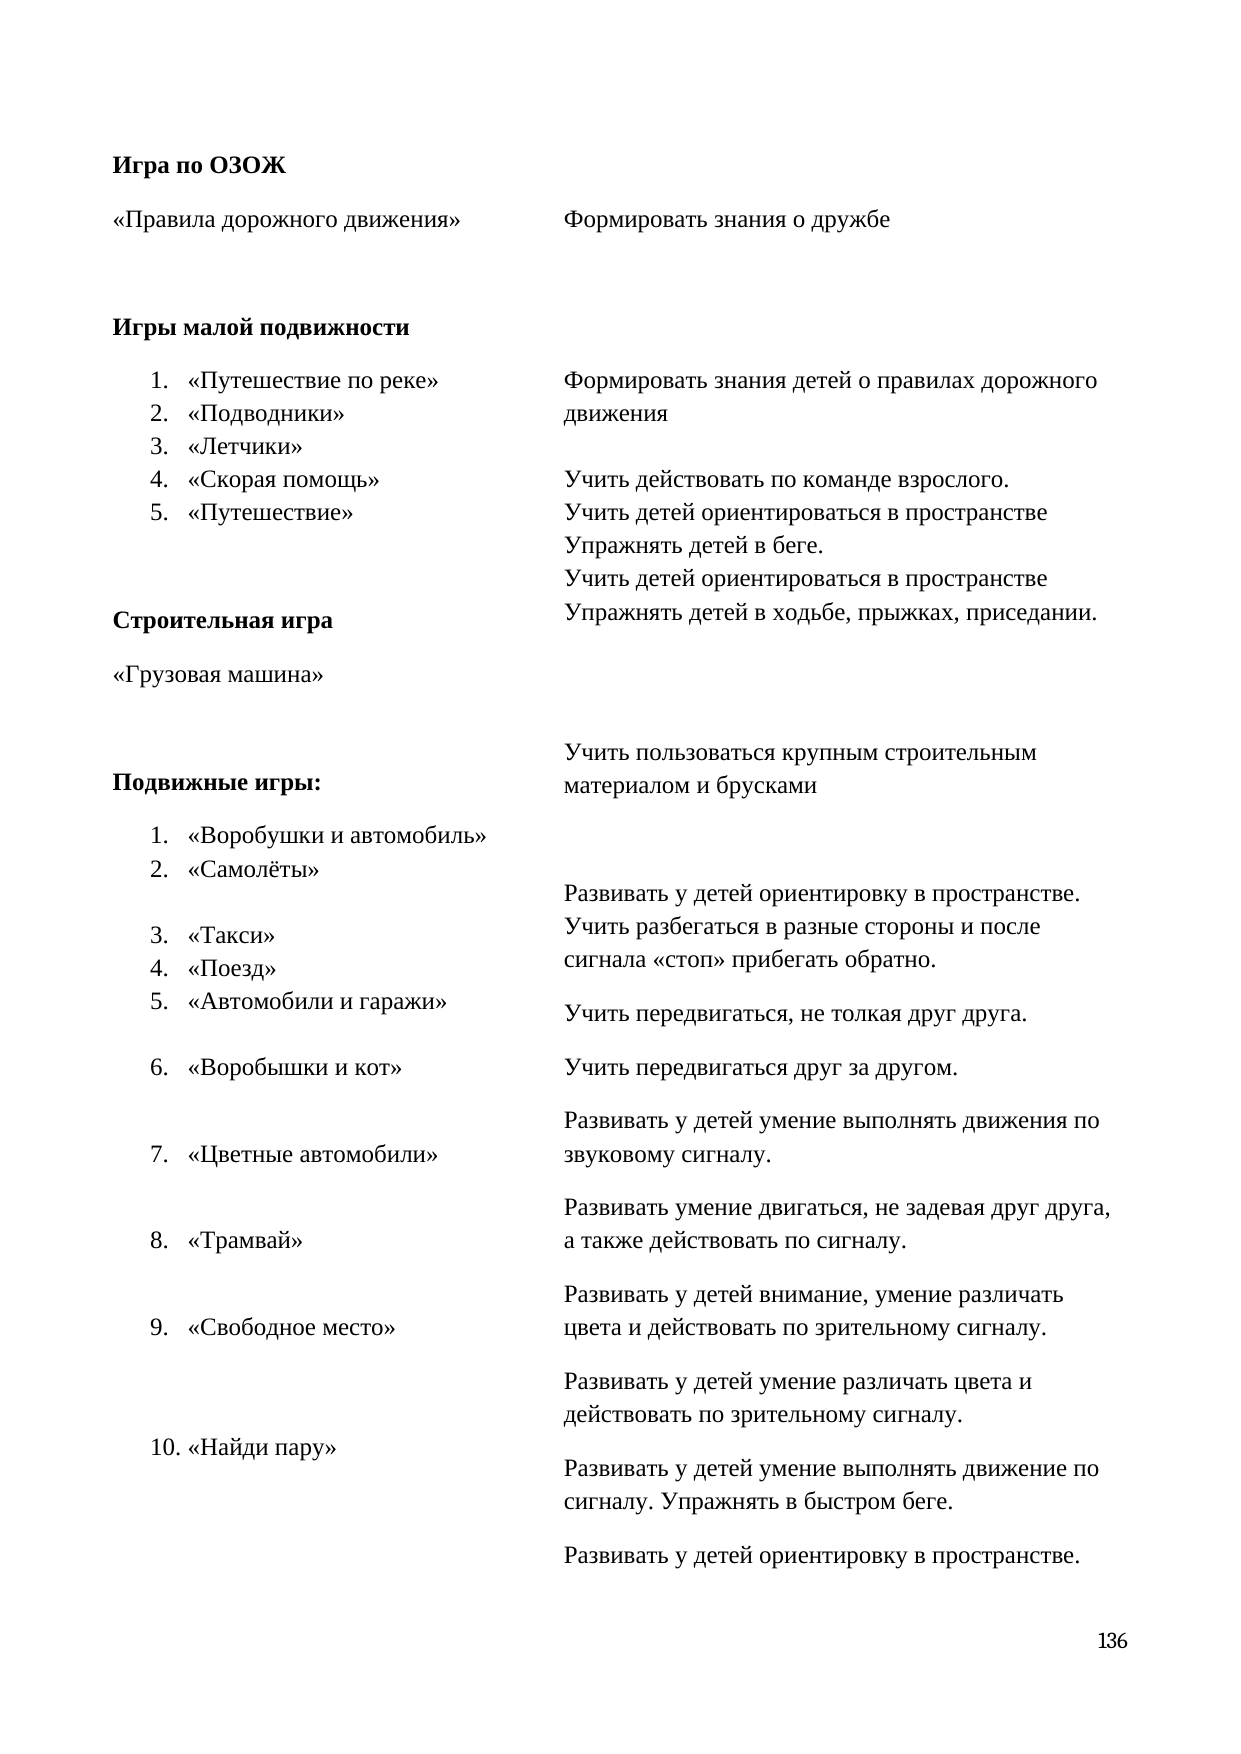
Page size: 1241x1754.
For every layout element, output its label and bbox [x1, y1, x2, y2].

table_cell [101, 150, 552, 1569]
table_cell [552, 150, 1139, 1569]
